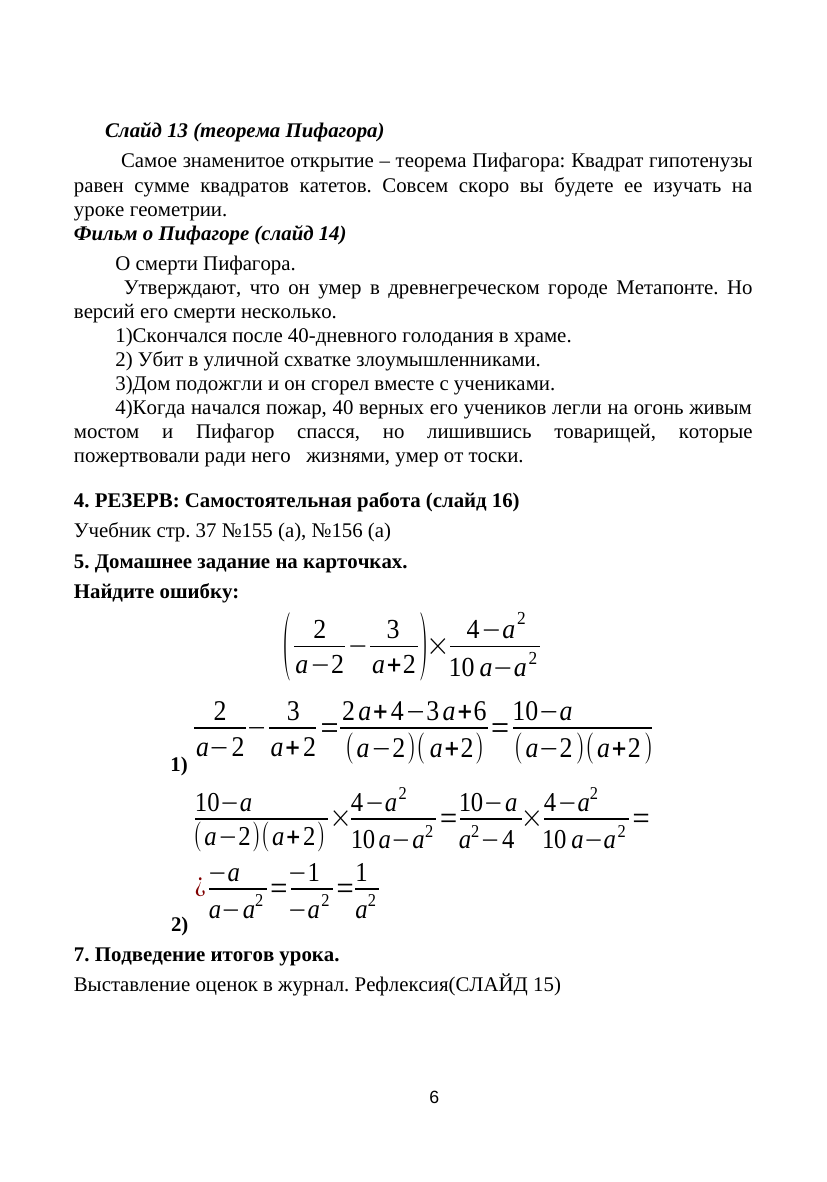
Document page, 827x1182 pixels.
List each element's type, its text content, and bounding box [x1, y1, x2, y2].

text Выставление оценок в журнал. Рефлексия(СЛАЙД 15) [74, 972, 753, 996]
text Утверждают, что он умер в древнегреческом городе Метапонте. Но версий его смерти несколько. [74, 275, 753, 323]
text О смерти Пифагора. [74, 251, 753, 275]
text 7. Подведение итогов урока. [74, 942, 753, 966]
text Учебник стр. 37 №155 (а), №156 (а) [74, 518, 753, 542]
text 4)Когда начался пожар, 40 верных его учеников легли на огонь живым мостом и Пифагор спасся, но лишившись товарищей, которые пожертвовали ради него жизнями, умер от тоски. [74, 395, 753, 467]
text 2) Убит в уличной схватке злоумышленниками. [74, 347, 753, 371]
text 4. РЕЗЕРВ: Самостоятельная работа (слайд 16) [74, 488, 753, 512]
text Самое знаменитое открытие – теорема Пифагора: Квадрат гипотенузы равен сумме квадратов катетов. Совсем скоро вы будете ее изучать на уроке геометрии. [74, 148, 753, 221]
text 5. Домашнее задание на карточках. [74, 548, 753, 573]
text Найдите ошибку: [74, 579, 753, 603]
text 2) [74, 782, 753, 936]
text Фильм о Пифагоре (слайд 14) [74, 221, 753, 245]
text 3)Дом подожгли и он сгорел вместе с учениками. [74, 371, 753, 395]
text Слайд 13 (теорема Пифагора) [74, 118, 753, 142]
text 1)Скончался после 40-дневного голодания в храме. [74, 323, 753, 347]
text 1) [74, 695, 753, 776]
